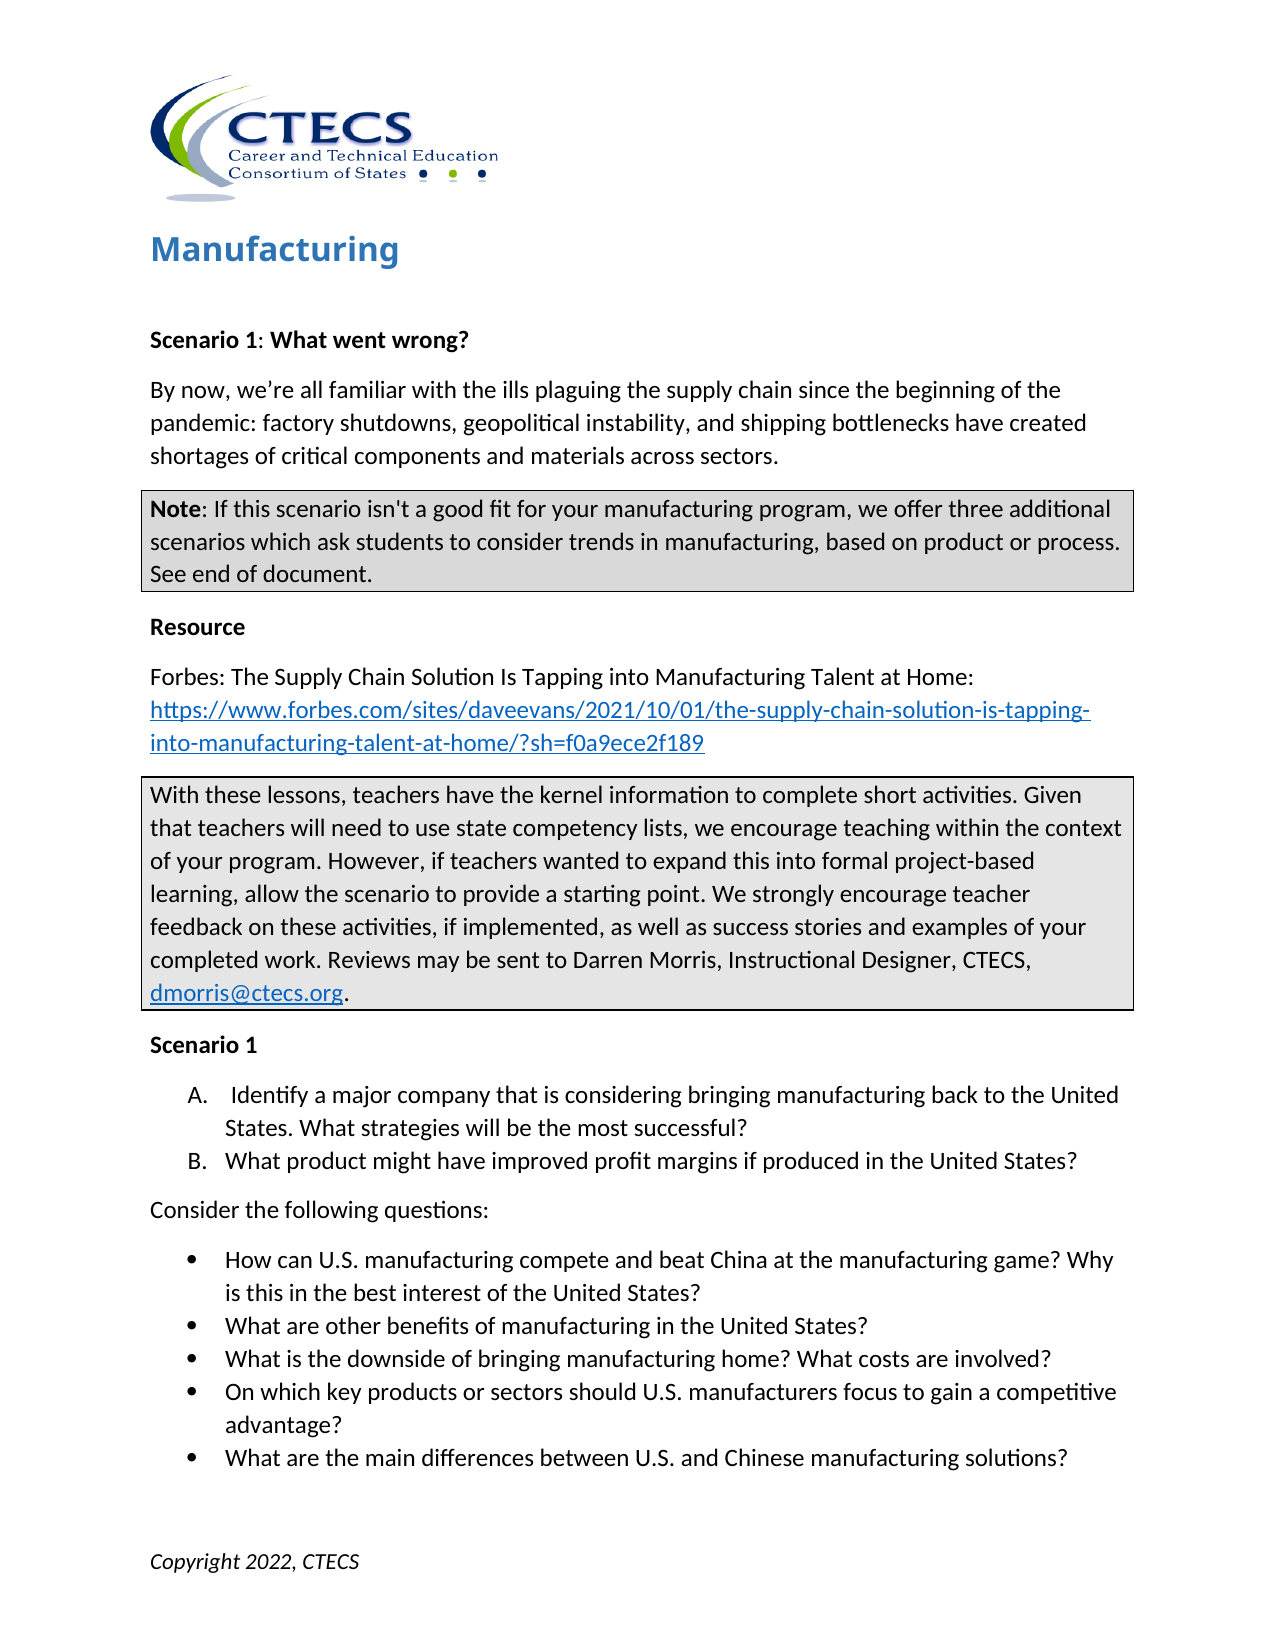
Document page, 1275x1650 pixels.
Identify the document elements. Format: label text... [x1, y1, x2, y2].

list How can U.S. manufacturing compete and beat China at the manufacturing game? Why is this in the best interest of the United States? [187, 1244, 1125, 1308]
list Identify a major company that is considering bringing manufacturing back to the United States. What strategies will be the most successful? [187, 1079, 1125, 1143]
list What product might have improved profit margins if produced in the United States? [187, 1145, 1125, 1176]
text Consider the following questions: [150, 1195, 1125, 1225]
text Note: If this scenario isn't a good fit for your manufacturing program, we offer three additional scenarios which ask students to consider trends in manufacturing, based on product or process. See end of document. [142, 491, 1133, 591]
text Scenario 1 [150, 1030, 1125, 1060]
text With these lessons, teachers have the kernel information to complete short activities. Given that teachers will need to use state competency lists, we encourage teaching within the context of your program. However, if teachers wanted to expand this into formal project-based learning, allow the scenario to provide a starting point. We strongly encourage teacher feedback on these activities, if implemented, as well as success stories and examples of your completed work. Reviews may be sent to Darren Morris, Instructional Designer, CTECS, dmorris@ctecs.org. [142, 778, 1133, 1009]
picture [150, 75, 498, 202]
list What is the downside of bringing manufacturing home? What costs are involved? [187, 1343, 1125, 1373]
list On which key products or sectors should U.S. manufacturers focus to gain a competitive advantage? [187, 1376, 1125, 1439]
text Resource [150, 611, 1125, 642]
list What are other benefits of manufacturing in the United States? [187, 1310, 1125, 1341]
text By now, we’re all familiar with the ills plaguing the supply chain since the beginning of the pandemic: factory shutdowns, geopolitical instability, and shipping bottlenecks have created shortages of critical components and materials across sectors. [150, 374, 1125, 471]
subtitle Manufacturing [150, 226, 1125, 272]
list What are the main differences between U.S. and Chinese manufacturing solutions? [187, 1442, 1125, 1472]
text Forbes: The Supply Chain Solution Is Tapping into Manufacturing Talent at Home: https://www.forbes.com/sites/daveevans/2021/10/01/the-supply-chain-solution-is-tapping-into-manufacturing-talent-at-home/?sh=f0a9ece2f189 [150, 661, 1125, 757]
text Scenario 1: What went wrong? [150, 325, 1125, 355]
